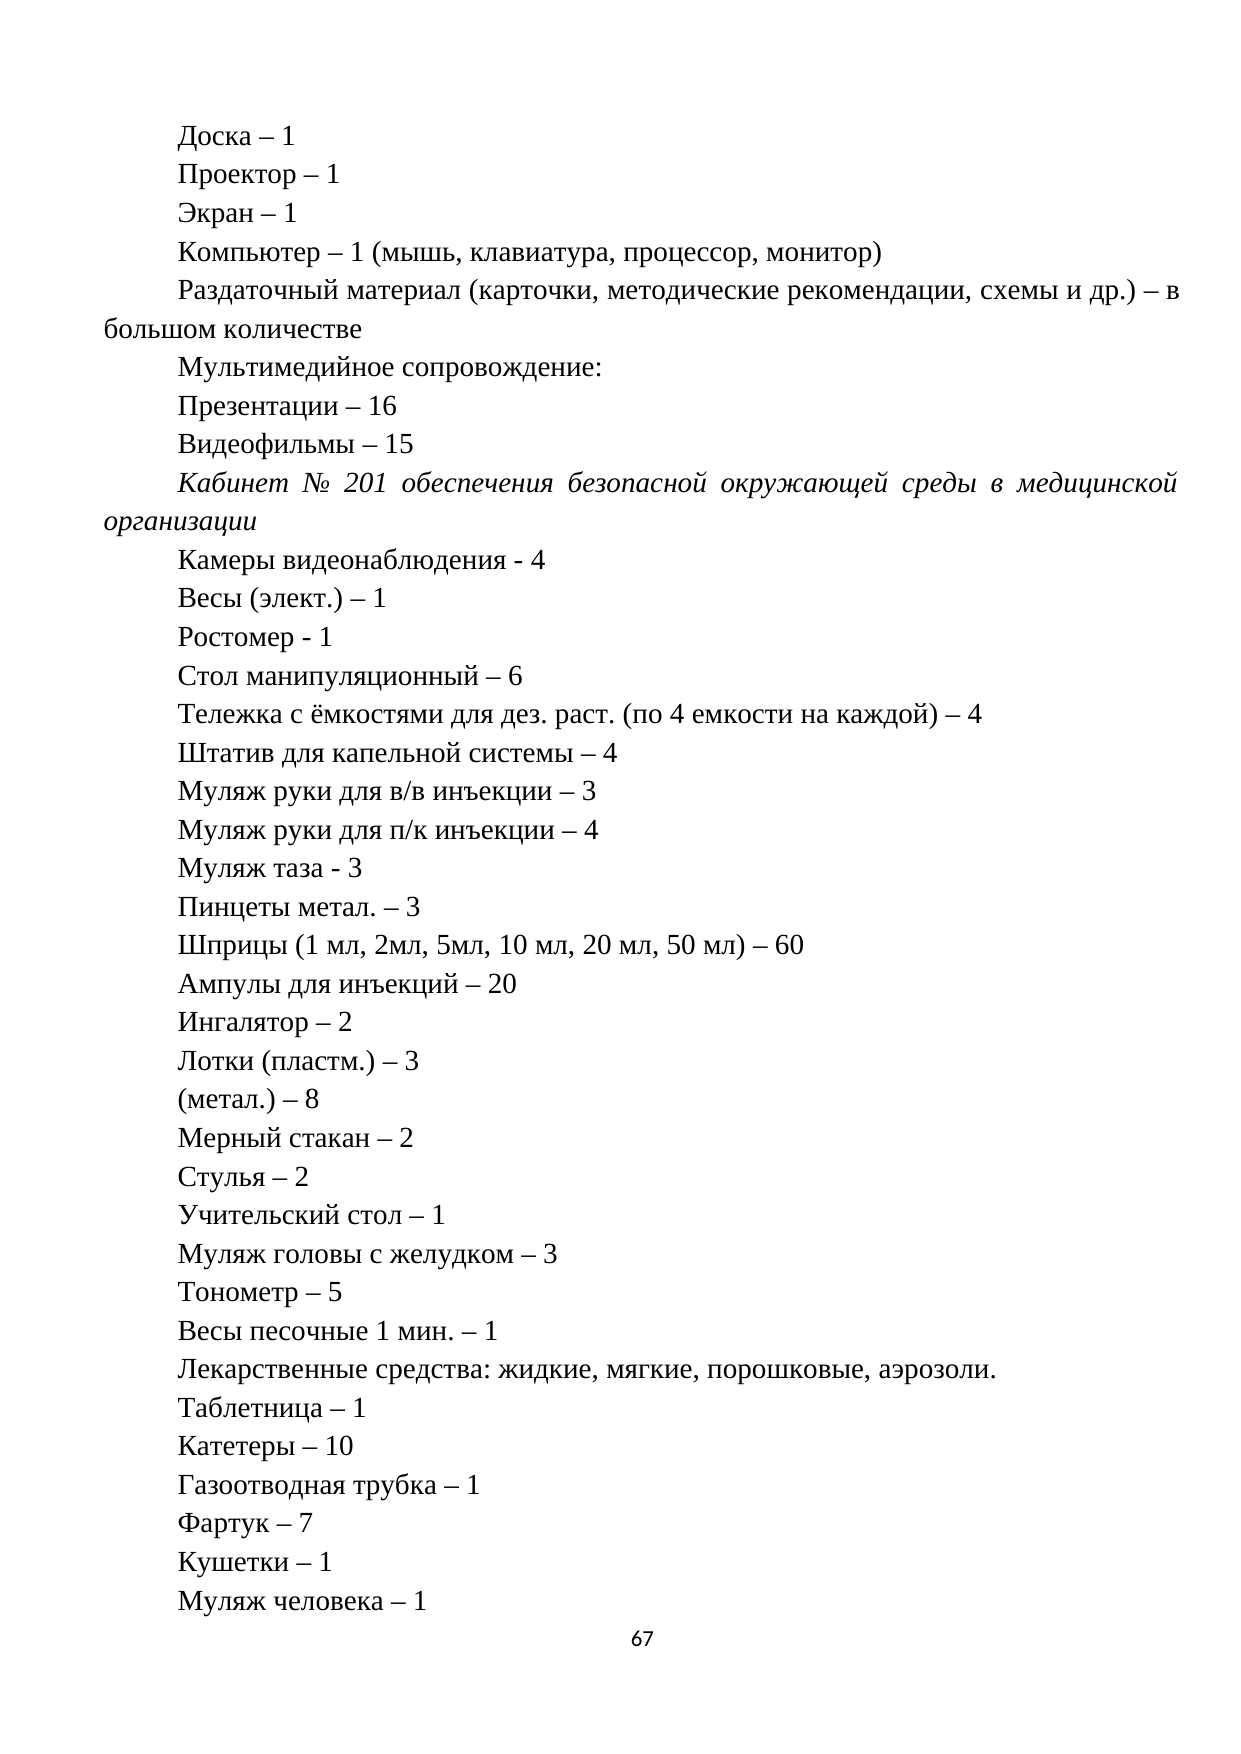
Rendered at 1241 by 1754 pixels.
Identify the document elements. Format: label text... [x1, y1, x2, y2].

text Муляж человека – 1 [103, 1583, 1181, 1616]
text Презентации – 16 [103, 388, 1181, 421]
text Тонометр – 5 [103, 1274, 1181, 1308]
text Компьютер – 1 (мышь, клавиатура, процессор, монитор) [103, 234, 1181, 267]
text Мультимедийное сопровождение: [103, 349, 1181, 383]
text Лекарственные средства: жидкие, мягкие, порошковые, аэрозоли. [103, 1351, 1181, 1385]
text Видеофильмы – 15 [103, 426, 1181, 460]
text Ингалятор – 2 [103, 1004, 1181, 1038]
text Муляж таза - 3 [103, 850, 1181, 884]
text Весы песочные 1 мин. – 1 [103, 1313, 1181, 1346]
text Катетеры – 10 [103, 1428, 1181, 1462]
text (метал.) – 8 [103, 1082, 1181, 1115]
text Фартук – 7 [103, 1506, 1181, 1539]
text Стулья – 2 [103, 1159, 1181, 1192]
text Шприцы (1 мл, 2мл, 5мл, 10 мл, 20 мл, 50 мл) – 60 [103, 927, 1181, 961]
text Кушетки – 1 [103, 1544, 1181, 1578]
text Экран – 1 [103, 195, 1181, 229]
text Муляж головы с желудком – 3 [103, 1236, 1181, 1269]
text Проектор – 1 [103, 157, 1181, 190]
text Доска – 1 [103, 118, 1181, 152]
text Таблетница – 1 [103, 1390, 1181, 1423]
text Кабинет № 201 обеспечения безопасной окружающей среды в медицинской организации [103, 465, 1181, 537]
text Стол манипуляционный – 6 [103, 658, 1181, 691]
text Камеры видеонаблюдения - 4 [103, 542, 1181, 576]
text Тележка с ёмкостями для дез. раст. (по 4 емкости на каждой) – 4 [103, 696, 1181, 730]
text Ампулы для инъекций – 20 [103, 966, 1181, 999]
text Весы (элект.) – 1 [103, 581, 1181, 614]
text Газоотводная трубка – 1 [103, 1467, 1181, 1501]
text Штатив для капельной системы – 4 [103, 735, 1181, 768]
text Муляж руки для в/в инъекции – 3 [103, 773, 1181, 807]
text Муляж руки для п/к инъекции – 4 [103, 812, 1181, 845]
text Учительский стол – 1 [103, 1197, 1181, 1231]
text Лотки (пластм.) – 3 [103, 1043, 1181, 1077]
text Ростомер - 1 [103, 619, 1181, 653]
text Раздаточный материал (карточки, методические рекомендации, схемы и др.) – в большом количестве [103, 272, 1181, 344]
text Пинцеты метал. – 3 [103, 889, 1181, 922]
text Мерный стакан – 2 [103, 1120, 1181, 1154]
